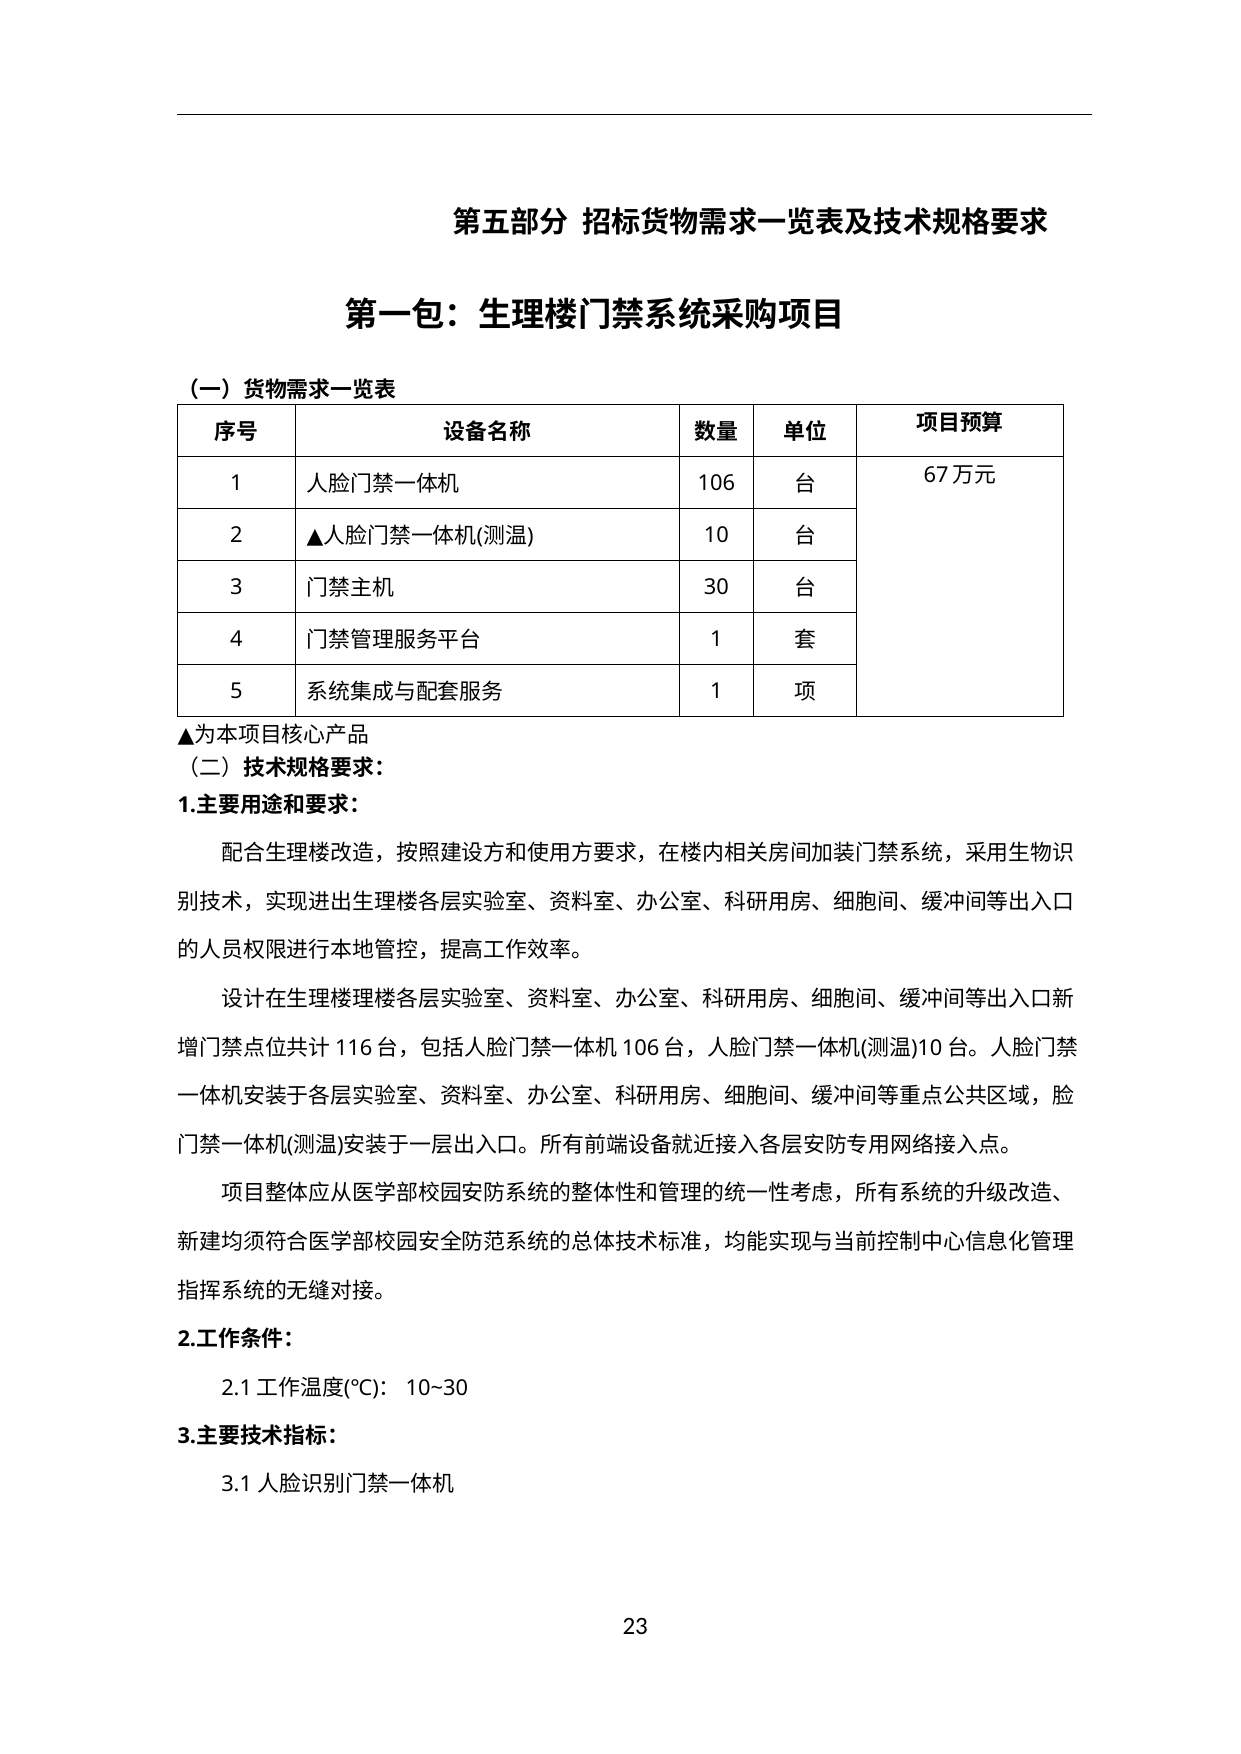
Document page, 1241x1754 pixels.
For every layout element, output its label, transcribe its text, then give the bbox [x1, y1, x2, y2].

text 项目整体应从医学部校园安防系统的整体性和管理的统一性考虑，所有系统的升级改造、新建均须符合医学部校园安全防范系统的总体技术标准，均能实现与当前控制中心信息化管理指挥系统的无缝对接。 [177, 1175, 1092, 1305]
table_cell 台 [754, 561, 856, 612]
text ▲为本项目核心产品 [177, 717, 1092, 749]
table_cell 1 [178, 457, 295, 508]
table_header 数量 [680, 405, 753, 456]
text 2.1工作温度(℃)： 10~30 [177, 1369, 1092, 1402]
table_header 序号 [178, 405, 295, 456]
table_cell ▲人脸门禁一体机(测温) [296, 509, 679, 559]
table_cell 67万元 [857, 457, 1063, 716]
table_header 单位 [754, 405, 856, 456]
text 1.主要用途和要求： [177, 786, 1092, 819]
table_cell 1 [680, 665, 753, 716]
table_cell 项 [754, 665, 856, 716]
text 3.1 人脸识别门禁一体机 [177, 1466, 1092, 1498]
subtitle 第一包：生理楼门禁系统采购项目 [177, 279, 1092, 344]
table_cell 人脸门禁一体机 [296, 457, 679, 508]
table_cell 5 [178, 665, 295, 716]
table_cell 套 [754, 613, 856, 663]
table_cell 10 [680, 509, 753, 559]
text 第五部分 招标货物需求一览表及技术规格要求 [265, 187, 1092, 252]
text 配合生理楼改造，按照建设方和使用方要求，在楼内相关房间加装门禁系统，采用生物识别技术，实现进出生理楼各层实验室、资料室、办公室、科研用房、细胞间、缓冲间等出入口的人员权限进行本地管控，提高工作效率。 [177, 834, 1092, 964]
table_header 设备名称 [296, 405, 679, 456]
table_cell 3 [178, 561, 295, 612]
text 2.工作条件： [177, 1321, 1092, 1353]
table_cell 106 [680, 457, 753, 508]
table_cell 30 [680, 561, 753, 612]
text （一）货物需求一览表 [177, 371, 1092, 404]
text （二）技术规格要求： [177, 749, 1092, 782]
text 3.主要技术指标： [177, 1417, 1092, 1450]
table_cell 2 [178, 509, 295, 559]
table_header 项目预算 [857, 405, 1063, 456]
table_cell 台 [754, 457, 856, 508]
table_cell 1 [680, 613, 753, 663]
table_cell 门禁管理服务平台 [296, 613, 679, 663]
table_cell 门禁主机 [296, 561, 679, 612]
table_cell 4 [178, 613, 295, 663]
table_cell 系统集成与配套服务 [296, 665, 679, 716]
table_cell 台 [754, 509, 856, 559]
text 设计在生理楼理楼各层实验室、资料室、办公室、科研用房、细胞间、缓冲间等出入口新增门禁点位共计116台，包括人脸门禁一体机106台，人脸门禁一体机(测温)10台。人脸门禁一体机安装于各层实验室、资料室、办公室、科研用房、细胞间、缓冲间等重点公共区域，脸门禁一体机(测温)安装于一层出入口。所有前端设备就近接入各层安防专用网络接入点。 [177, 980, 1092, 1159]
